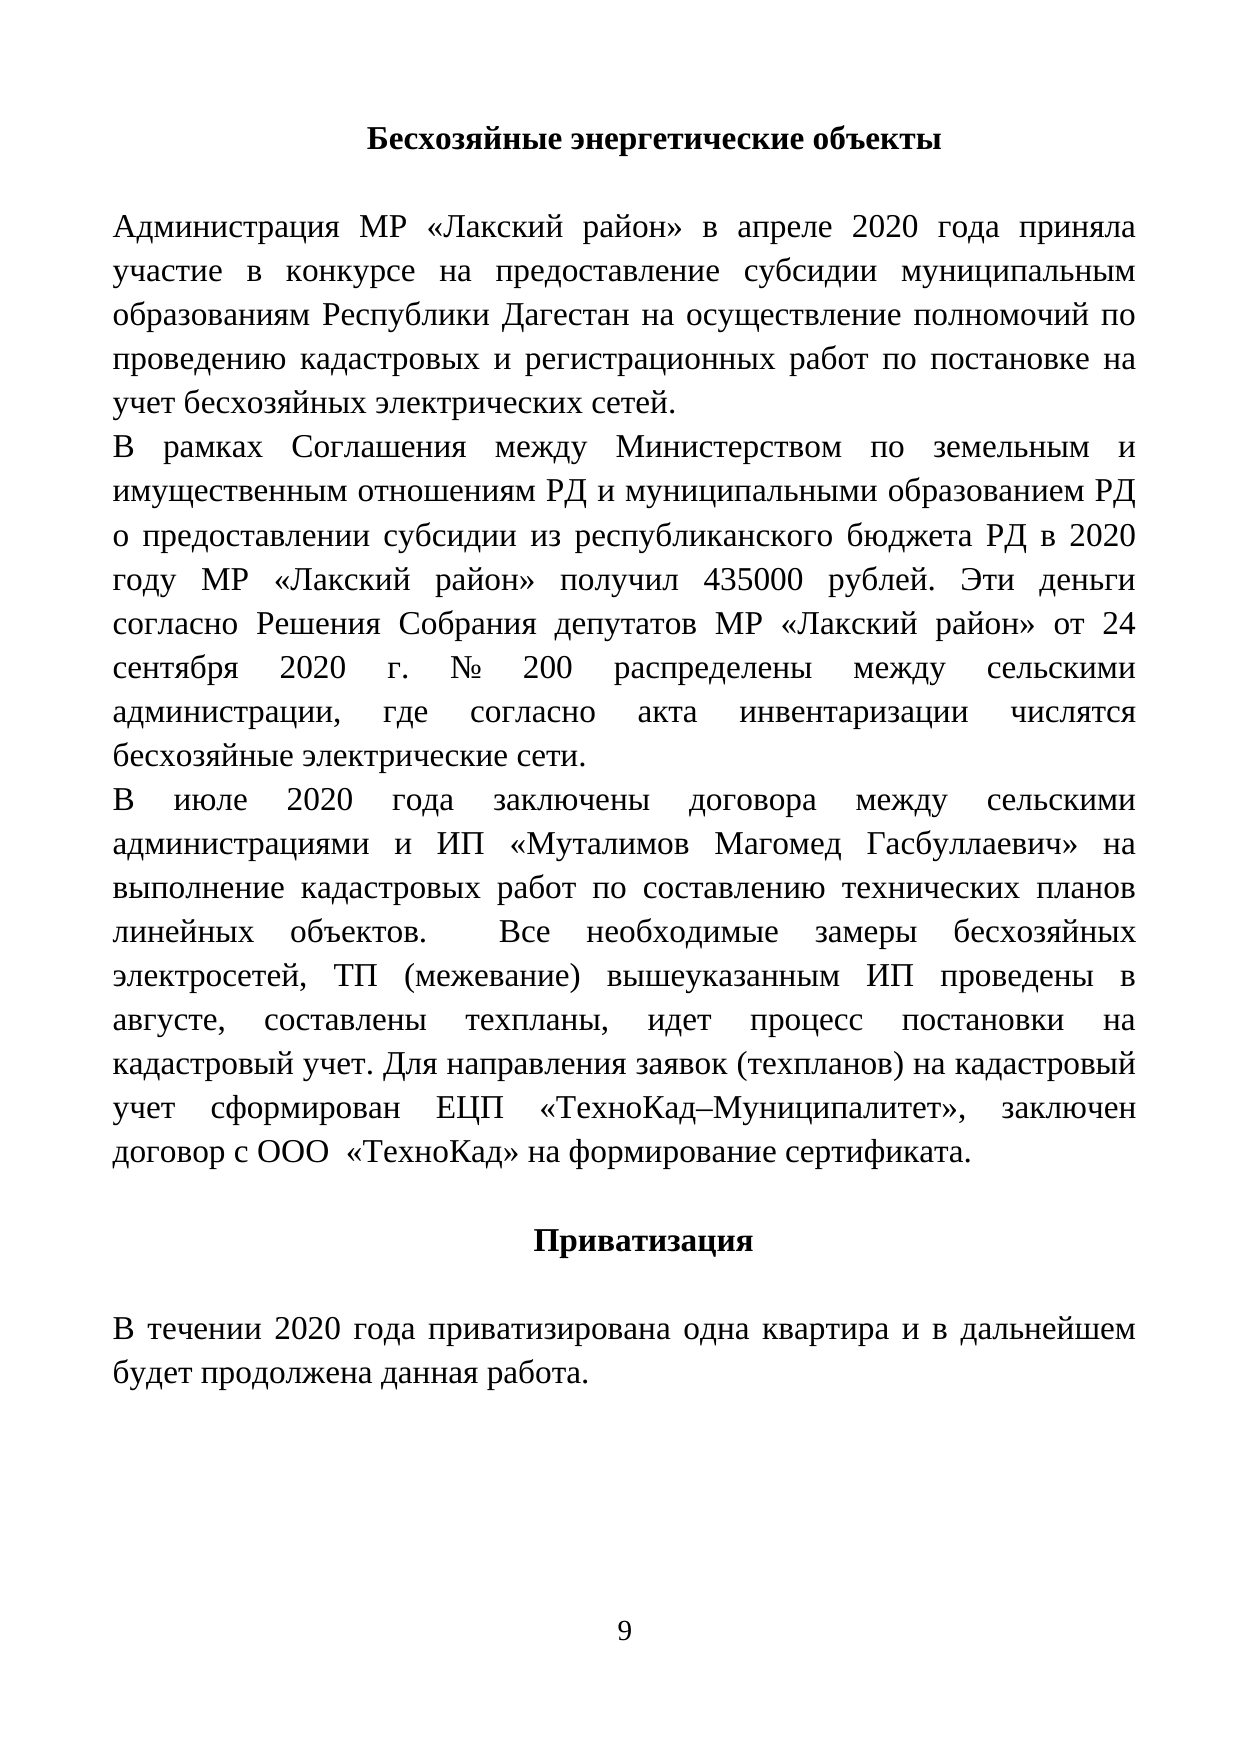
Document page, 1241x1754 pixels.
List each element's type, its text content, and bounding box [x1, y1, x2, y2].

text В течении 2020 года приватизирована одна квартира и в дальнейшем будет продолжена данная работа. [112, 1308, 1137, 1390]
text Администрация МР «Лакский район» в апреле 2020 года приняла участие в конкурсе на предоставление субсидии муниципальным образованиям Республики Дагестан на осуществление полномочий по проведению кадастровых и регистрационных работ по постановке на учет бесхозяйных электрических сетей. [112, 206, 1137, 421]
text В июле 2020 года заключены договора между сельскими администрациями и ИП «Муталимов Магомед Гасбуллаевич» на выполнение кадастровых работ по составлению технических планов линейных объектов. Все необходимые замеры бесхозяйных электросетей, ТП (межевание) вышеуказанным ИП проведены в августе, составлены техпланы, идет процесс постановки на кадастровый учет. Для направления заявок (техпланов) на кадастровый учет сформирован ЕЦП «ТехноКад–Муниципалитет», заключен договор с ООО «ТехноКад» на формирование сертификата. [112, 779, 1137, 1170]
text В рамках Соглашения между Министерством по земельным и имущественным отношениям РД и муниципальными образованием РД о предоставлении субсидии из республиканского бюджета РД в 2020 году МР «Лакский район» получил 435000 рублей. Эти деньги согласно Решения Собрания депутатов МР «Лакский район» от 24 сентября 2020 г. № 200 распределены между сельскими администрации, где согласно акта инвентаризации числятся бесхозяйные электрические сети. [112, 427, 1137, 773]
text Приватизация [150, 1220, 1137, 1258]
text Бесхозяйные энергетические объекты [112, 118, 1137, 157]
